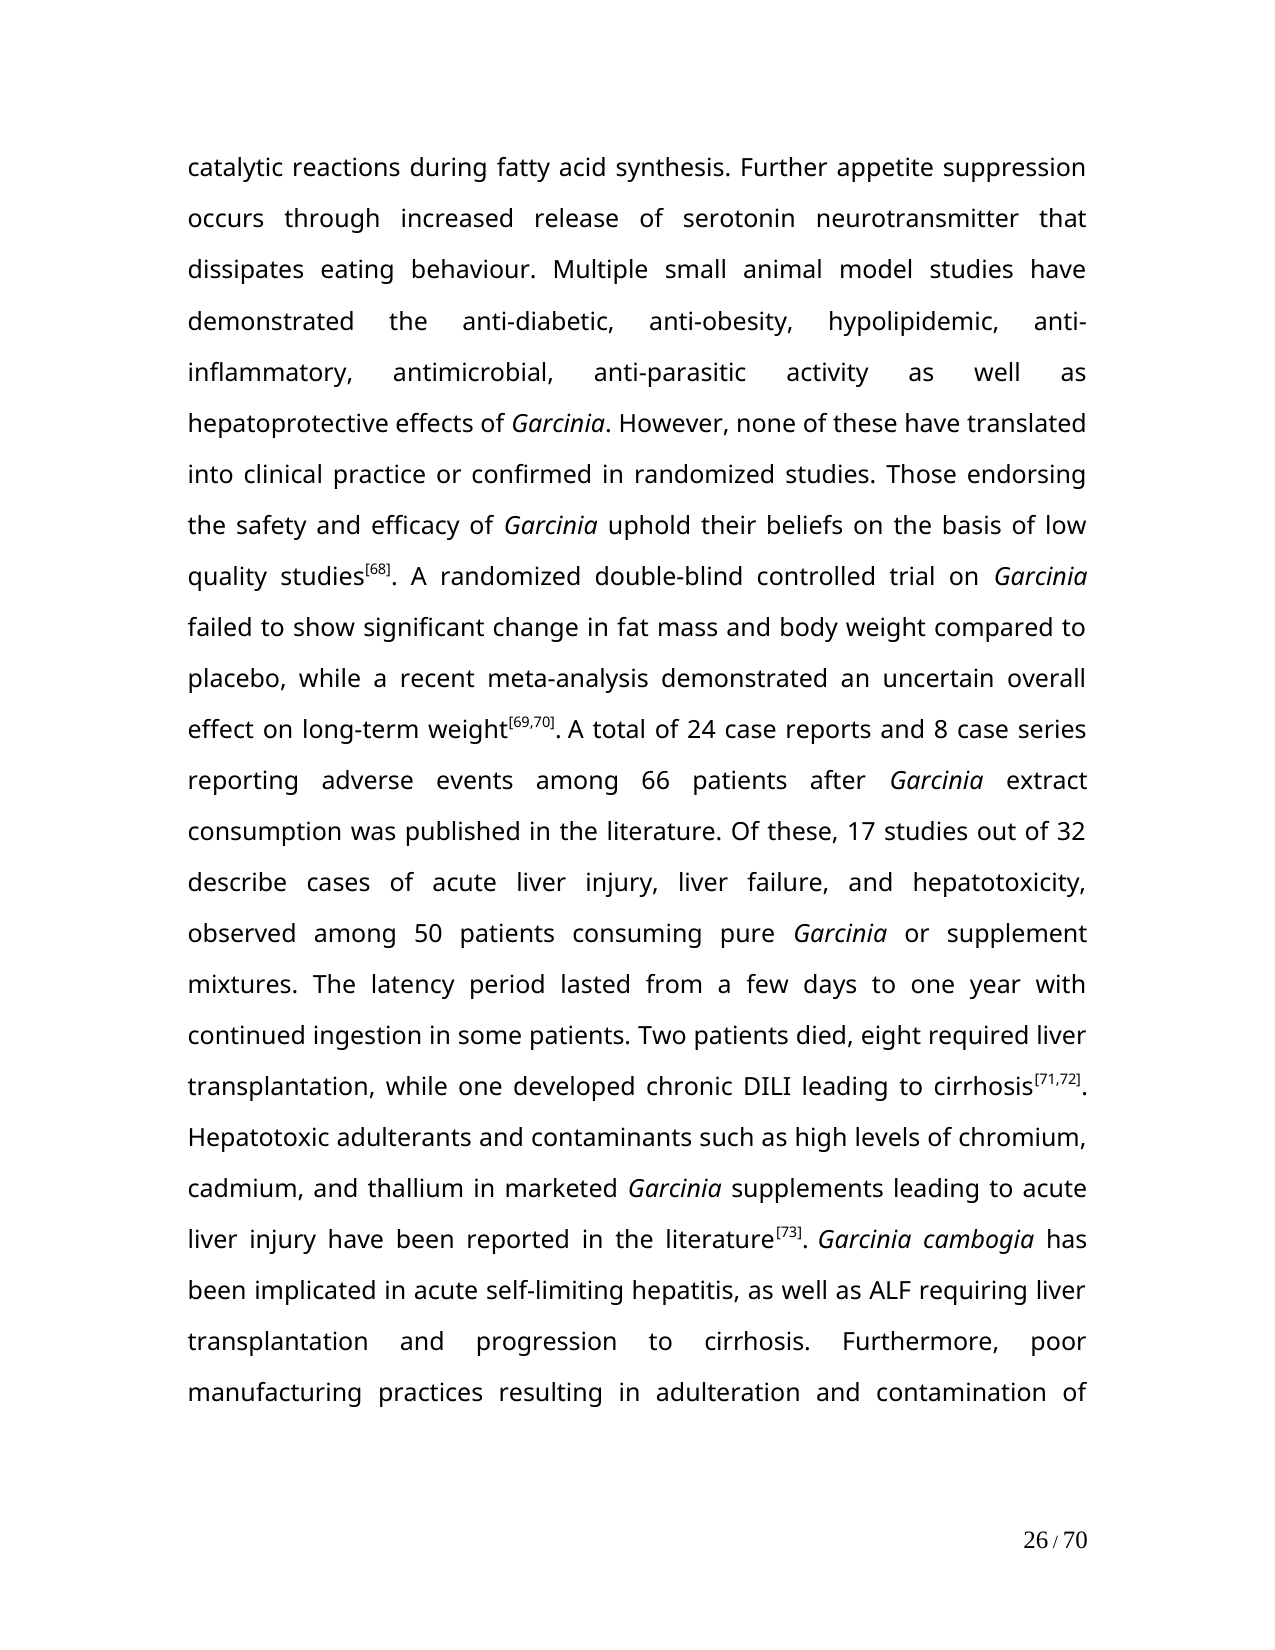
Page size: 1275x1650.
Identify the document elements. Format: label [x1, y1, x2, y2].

text [187, 150, 1087, 1409]
